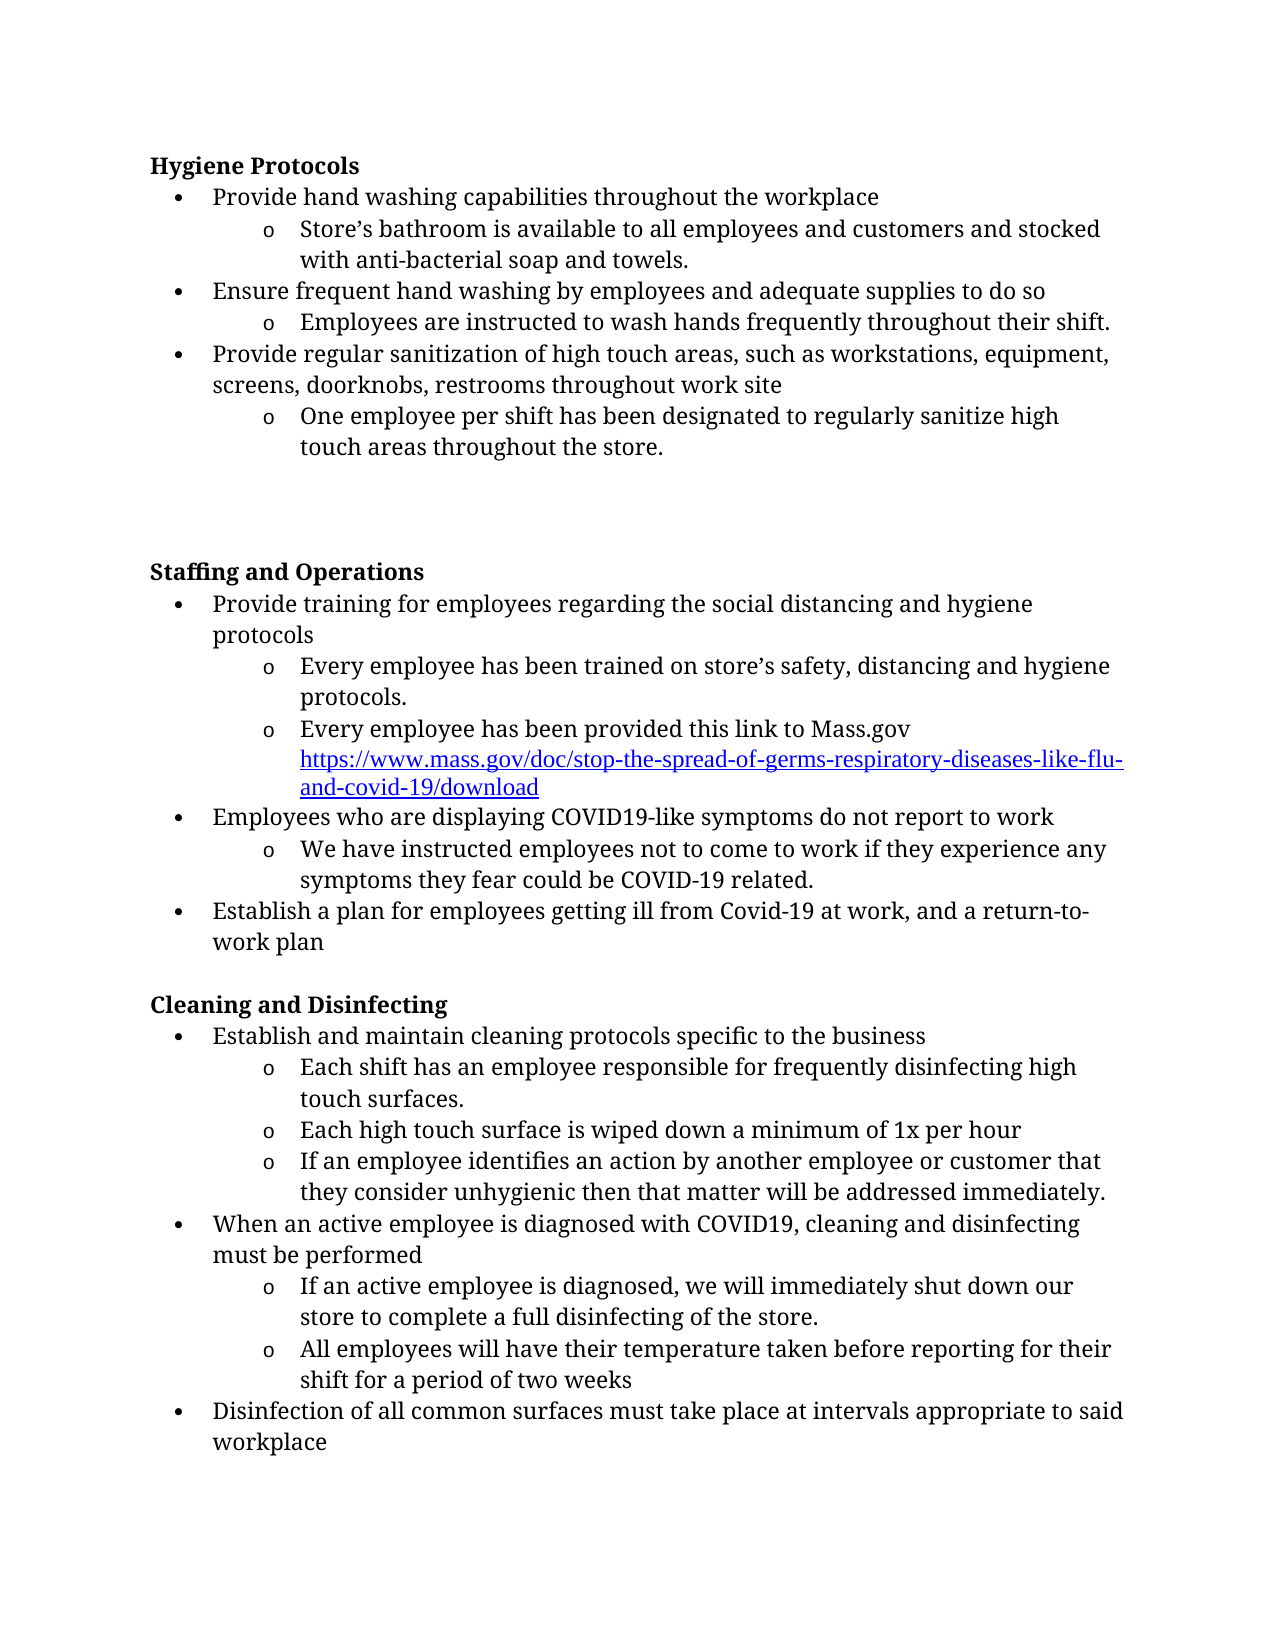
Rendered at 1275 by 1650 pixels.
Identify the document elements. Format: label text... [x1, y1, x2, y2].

list Establish a plan for employees getting ill from Covid-19 at work, and a return-to-work plan [175, 895, 1125, 957]
list Every employee has been provided this link to Mass.gov https://www.mass.gov/doc/stop-the-spread-of-germs-respiratory-diseases-like-flu-and-covid-19/download [262, 712, 1125, 801]
list Every employee has been trained on store’s safety, distancing and hygiene protocols. [262, 650, 1125, 712]
list One employee per shift has been designated to regularly sanitize high touch areas throughout the store. [262, 400, 1125, 462]
list Each shift has an employee responsible for frequently disinfecting high touch surfaces. [262, 1051, 1125, 1114]
list If an active employee is diagnosed, we will immediately shut down our store to complete a full disinfecting of the store. [262, 1270, 1125, 1332]
list All employees will have their temperature taken before reporting for their shift for a period of two weeks [262, 1332, 1125, 1395]
list Disinfection of all common surfaces must take place at intervals appropriate to said workplace [175, 1395, 1125, 1457]
list If an employee identifies an action by another employee or customer that they consider unhygienic then that matter will be addressed immediately. [262, 1145, 1125, 1207]
list Provide regular sanitization of high touch areas, such as workstations, equipment, screens, doorknobs, restrooms throughout work site [175, 337, 1125, 400]
list Store’s bathroom is available to all employees and customers and stocked with anti-bacterial soap and towels. [262, 212, 1125, 275]
text Hygiene Protocols [150, 150, 1125, 181]
list Establish and maintain cleaning protocols specific to the business [175, 1020, 1125, 1051]
list Each high touch surface is wiped down a minimum of 1x per hour [262, 1114, 1125, 1145]
list Provide training for employees regarding the social distancing and hygiene protocols [175, 587, 1125, 650]
list Employees are instructed to wash hands frequently throughout their shift. [262, 306, 1125, 337]
list We have instructed employees not to come to work if they experience any symptoms they fear could be COVID-19 related. [262, 832, 1125, 895]
list Provide hand washing capabilities throughout the workplace [175, 181, 1125, 212]
text Cleaning and Disinfecting [150, 989, 1125, 1020]
list Employees who are displaying COVID19-like symptoms do not report to work [175, 801, 1125, 832]
text Staffing and Operations [150, 556, 1125, 587]
list Ensure frequent hand washing by employees and adequate supplies to do so [175, 275, 1125, 306]
list When an active employee is diagnosed with COVID19, cleaning and disinfecting must be performed [175, 1207, 1125, 1270]
